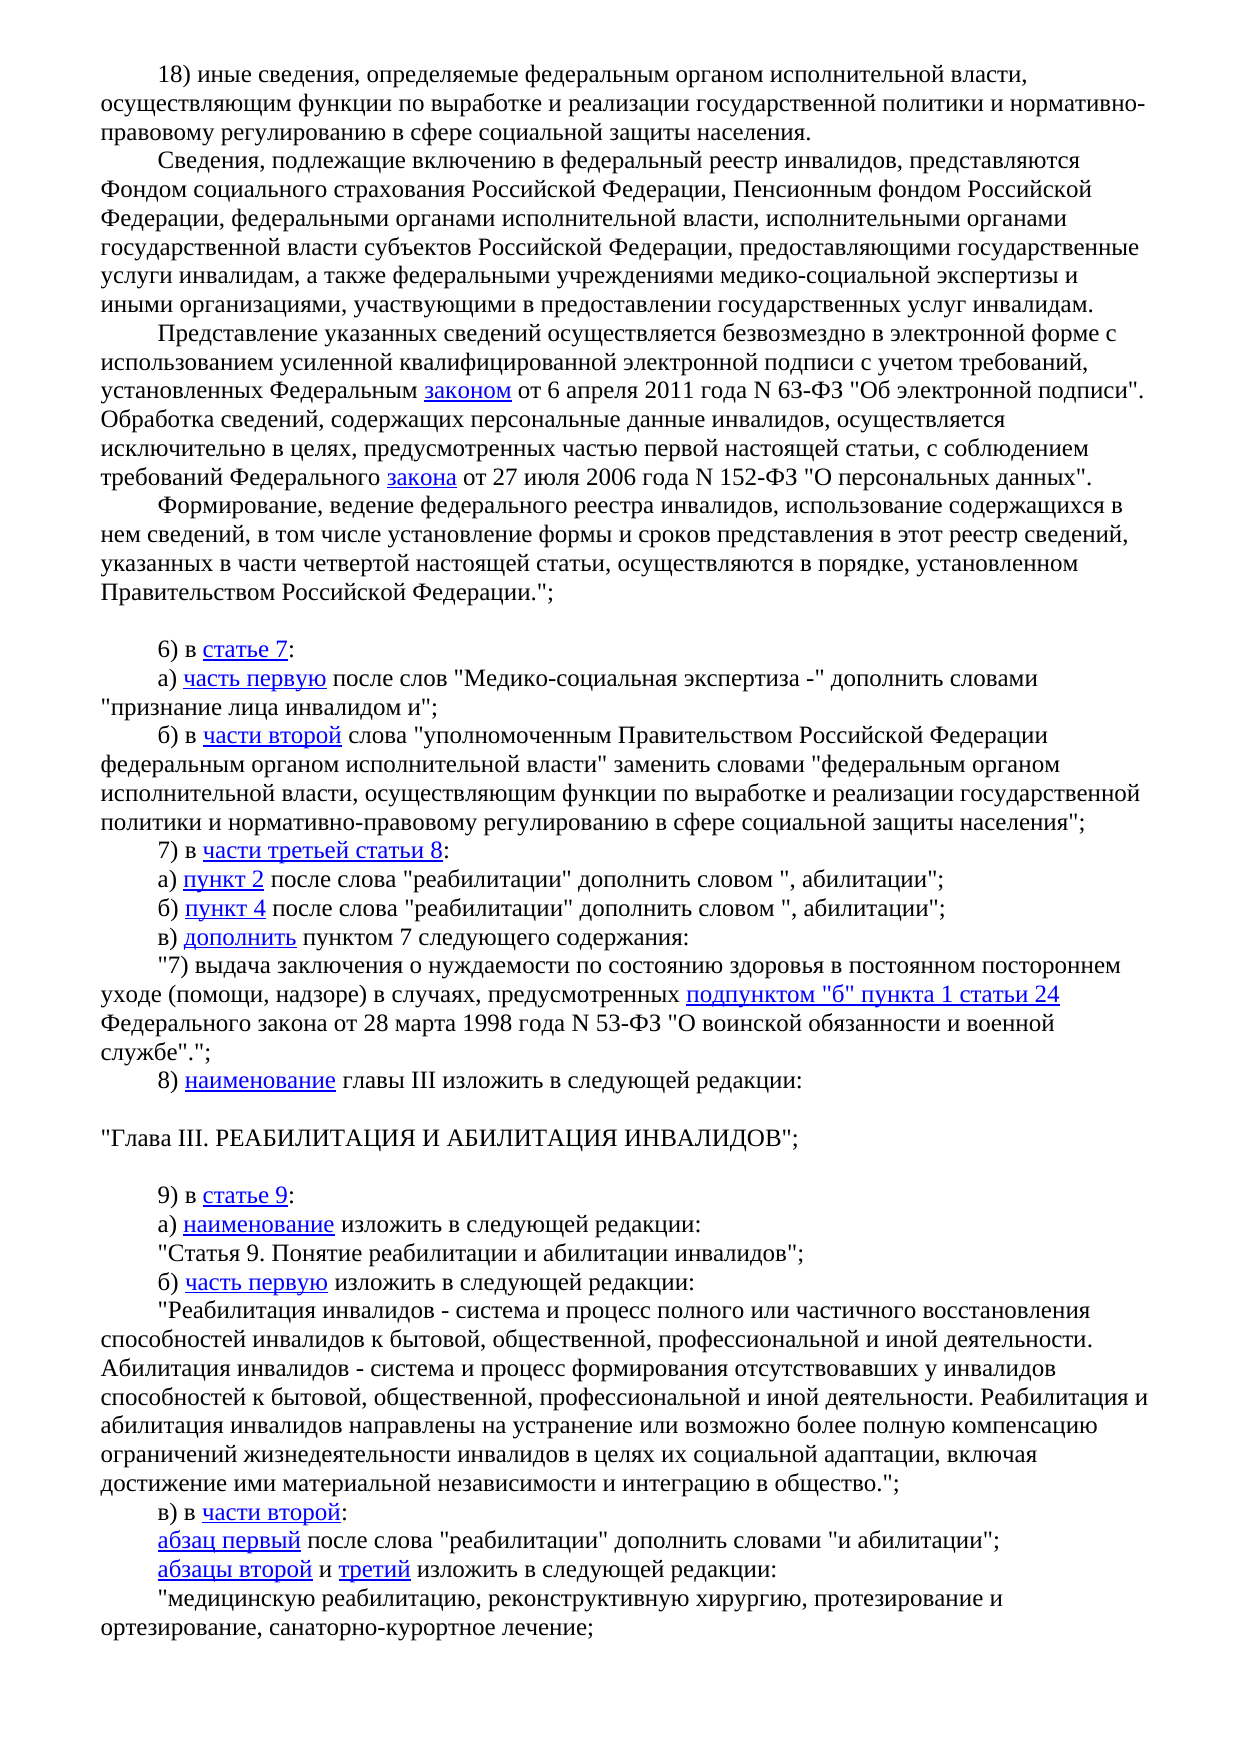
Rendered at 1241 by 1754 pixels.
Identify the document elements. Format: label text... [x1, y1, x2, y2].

text 7) в части третьей статьи 8: [100, 835, 1152, 864]
text 9) в статье 9: [100, 1180, 1152, 1209]
text а) наименование изложить в следующей редакции: [100, 1209, 1152, 1238]
text абзацы второй и третий изложить в следующей редакции: [100, 1554, 1152, 1583]
text "медицинскую реабилитацию, реконструктивную хирургию, протезирование и ортезирование, санаторно-курортное лечение; [100, 1583, 1152, 1640]
text 6) в статье 7: [100, 634, 1152, 663]
text "Реабилитация инвалидов - система и процесс полного или частичного восстановления способностей инвалидов к бытовой, общественной, профессиональной и иной деятельности. Абилитация инвалидов - система и процесс формирования отсутствовавших у инвалидов способностей к бытовой, общественной, профессиональной и иной деятельности. Реабилитация и абилитация инвалидов направлены на устранение или возможно более полную компенсацию ограничений жизнедеятельности инвалидов в целях их социальной адаптации, включая достижение ими материальной независимости и интеграцию в общество."; [100, 1295, 1152, 1497]
text "7) выдача заключения о нуждаемости по состоянию здоровья в постоянном постороннем уходе (помощи, надзоре) в случаях, предусмотренных подпунктом "б" пункта 1 статьи 24 Федерального закона от 28 марта 1998 года N 53-ФЗ "О воинской обязанности и военной службе"."; [100, 950, 1152, 1065]
text б) в части второй слова "уполномоченным Правительством Российской Федерации федеральным органом исполнительной власти" заменить словами "федеральным органом исполнительной власти, осуществляющим функции по выработке и реализации государственной политики и нормативно-правовому регулированию в сфере социальной защиты населения"; [100, 720, 1152, 835]
text в) дополнить пунктом 7 следующего содержания: [100, 922, 1152, 950]
text Сведения, подлежащие включению в федеральный реестр инвалидов, представляются Фондом социального страхования Российской Федерации, Пенсионным фондом Российской Федерации, федеральными органами исполнительной власти, исполнительными органами государственной власти субъектов Российской Федерации, предоставляющими государственные услуги инвалидам, а также федеральными учреждениями медико-социальной экспертизы и иными организациями, участвующими в предоставлении государственных услуг инвалидам. [100, 145, 1152, 318]
text 8) наименование главы III изложить в следующей редакции: [100, 1065, 1152, 1094]
text б) часть первую изложить в следующей редакции: [100, 1267, 1152, 1295]
text в) в части второй: [100, 1497, 1152, 1525]
text 18) иные сведения, определяемые федеральным органом исполнительной власти, осуществляющим функции по выработке и реализации государственной политики и нормативно-правовому регулированию в сфере социальной защиты населения. [100, 59, 1152, 145]
text "Глава III. РЕАБИЛИТАЦИЯ И АБИЛИТАЦИЯ ИНВАЛИДОВ"; [100, 1123, 1152, 1152]
text абзац первый после слова "реабилитации" дополнить словами "и абилитации"; [100, 1525, 1152, 1554]
text а) часть первую после слов "Медико-социальная экспертиза -" дополнить словами "признание лица инвалидом и"; [100, 663, 1152, 720]
text Представление указанных сведений осуществляется безвозмездно в электронной форме с использованием усиленной квалифицированной электронной подписи с учетом требований, установленных Федеральным законом от 6 апреля 2011 года N 63-ФЗ "Об электронной подписи". Обработка сведений, содержащих персональные данные инвалидов, осуществляется исключительно в целях, предусмотренных частью первой настоящей статьи, с соблюдением требований Федерального закона от 27 июля 2006 года N 152-ФЗ "О персональных данных". [100, 318, 1152, 490]
text а) пункт 2 после слова "реабилитации" дополнить словом ", абилитации"; [100, 864, 1152, 893]
text Формирование, ведение федерального реестра инвалидов, использование содержащихся в нем сведений, в том числе установление формы и сроков представления в этот реестр сведений, указанных в части четвертой настоящей статьи, осуществляются в порядке, установленном Правительством Российской Федерации."; [100, 490, 1152, 605]
text "Статья 9. Понятие реабилитации и абилитации инвалидов"; [100, 1238, 1152, 1267]
text б) пункт 4 после слова "реабилитации" дополнить словом ", абилитации"; [100, 893, 1152, 922]
